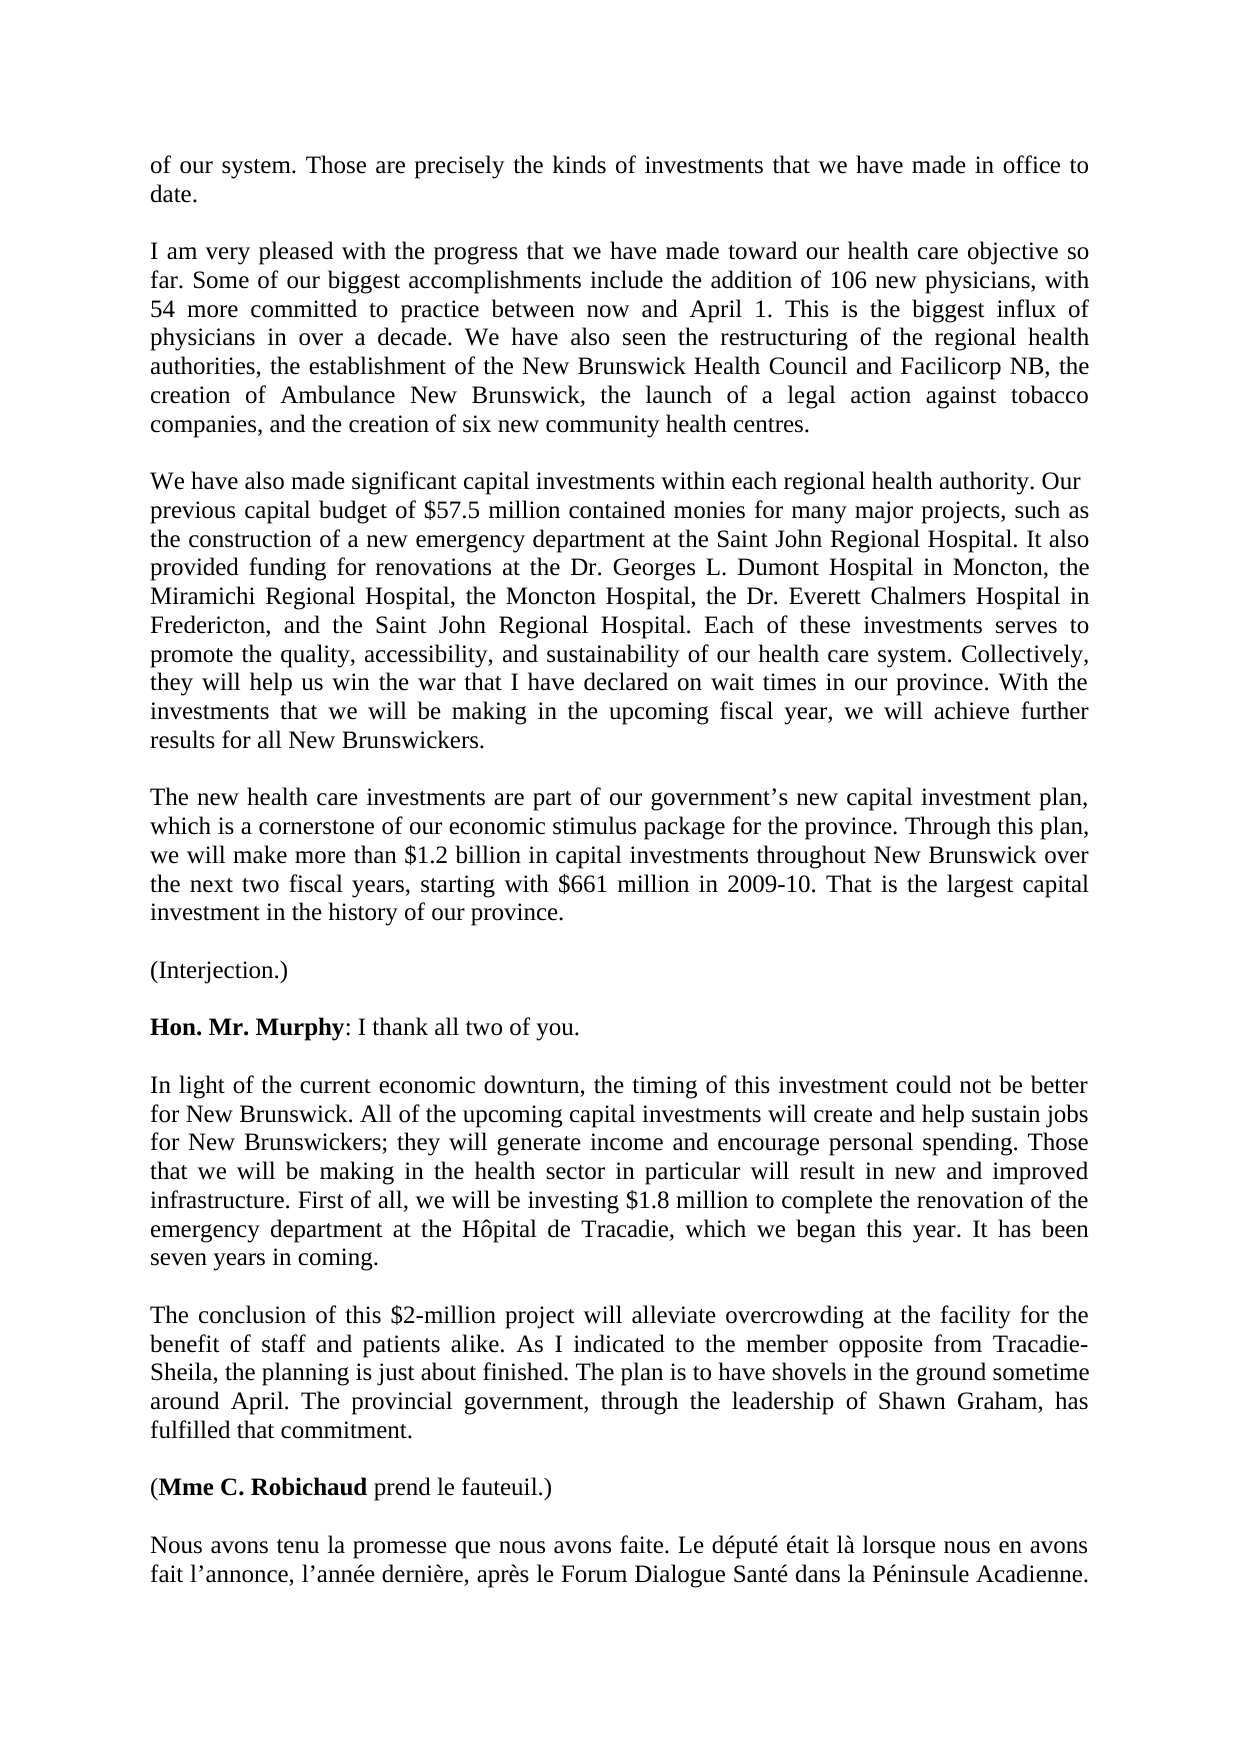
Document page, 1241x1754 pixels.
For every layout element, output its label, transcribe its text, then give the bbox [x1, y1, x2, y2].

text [150, 1530, 1090, 1587]
text The conclusion of this $2-million project will alleviate overcrowding at the facility for the benefit of staff and patients alike. As I indicated to the member opposite from Tracadie-Sheila, the planning is just about finished. The plan is to have shovels in the ground sometime around April. The provincial government, through the leadership of Shawn Graham, has fulfilled that commitment. [150, 1300, 1090, 1444]
text previous capital budget of $57.5 million contained monies for many major projects, such as the construction of a new emergency department at the Saint John Regional Hospital. It also provided funding for renovations at the Dr. Georges L. Dumont Hospital in Moncton, the Miramichi Regional Hospital, the Moncton Hospital, the Dr. Everett Chalmers Hospital in Fredericton, and the Saint John Regional Hospital. Each of these investments serves to promote the quality, accessibility, and sustainability of our health care system. Collectively, they will help us win the war that I have declared on wait times in our province. With the investments that we will be making in the upcoming fiscal year, we will achieve further results for all New Brunswickers. [150, 495, 1090, 754]
text I am very pleased with the progress that we have made toward our health care objective so far. Some of our biggest accomplishments include the addition of 106 new physicians, with 54 more committed to practice between now and April 1. This is the biggest influx of physicians in over a decade. We have also seen the restructuring of the regional health authorities, the establishment of the New Brunswick Health Council and Facilicorp NB, the creation of Ambulance New Brunswick, the launch of a legal action against tobacco companies, and the creation of six new community health centres. [150, 236, 1090, 437]
text The new health care investments are part of our government’s new capital investment plan, which is a cornerstone of our economic stimulus package for the province. Through this plan, we will make more than $1.2 billion in capital investments throughout New Brunswick over the next two fiscal years, starting with $661 million in 2009-10. That is the largest capital investment in the history of our province. [150, 782, 1090, 926]
text We have also made significant capital investments within each regional health authority. Our [150, 466, 1090, 495]
text In light of the current economic downturn, the timing of this investment could not be better for New Brunswick. All of the upcoming capital investments will create and help sustain jobs for New Brunswickers; they will generate income and encourage personal spending. Those that we will be making in the health sector in particular will result in new and improved infrastructure. First of all, we will be investing $1.8 million to complete the renovation of the emergency department at the Hôpital de Tracadie, which we began this year. It has been seven years in coming. [150, 1070, 1090, 1271]
text (Interjection.) [150, 955, 1090, 984]
text (Mme C. Robichaud prend le fauteuil.) [150, 1472, 1090, 1501]
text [150, 150, 1090, 207]
text Hon. Mr. Murphy: I thank all two of you. [150, 1012, 1090, 1041]
